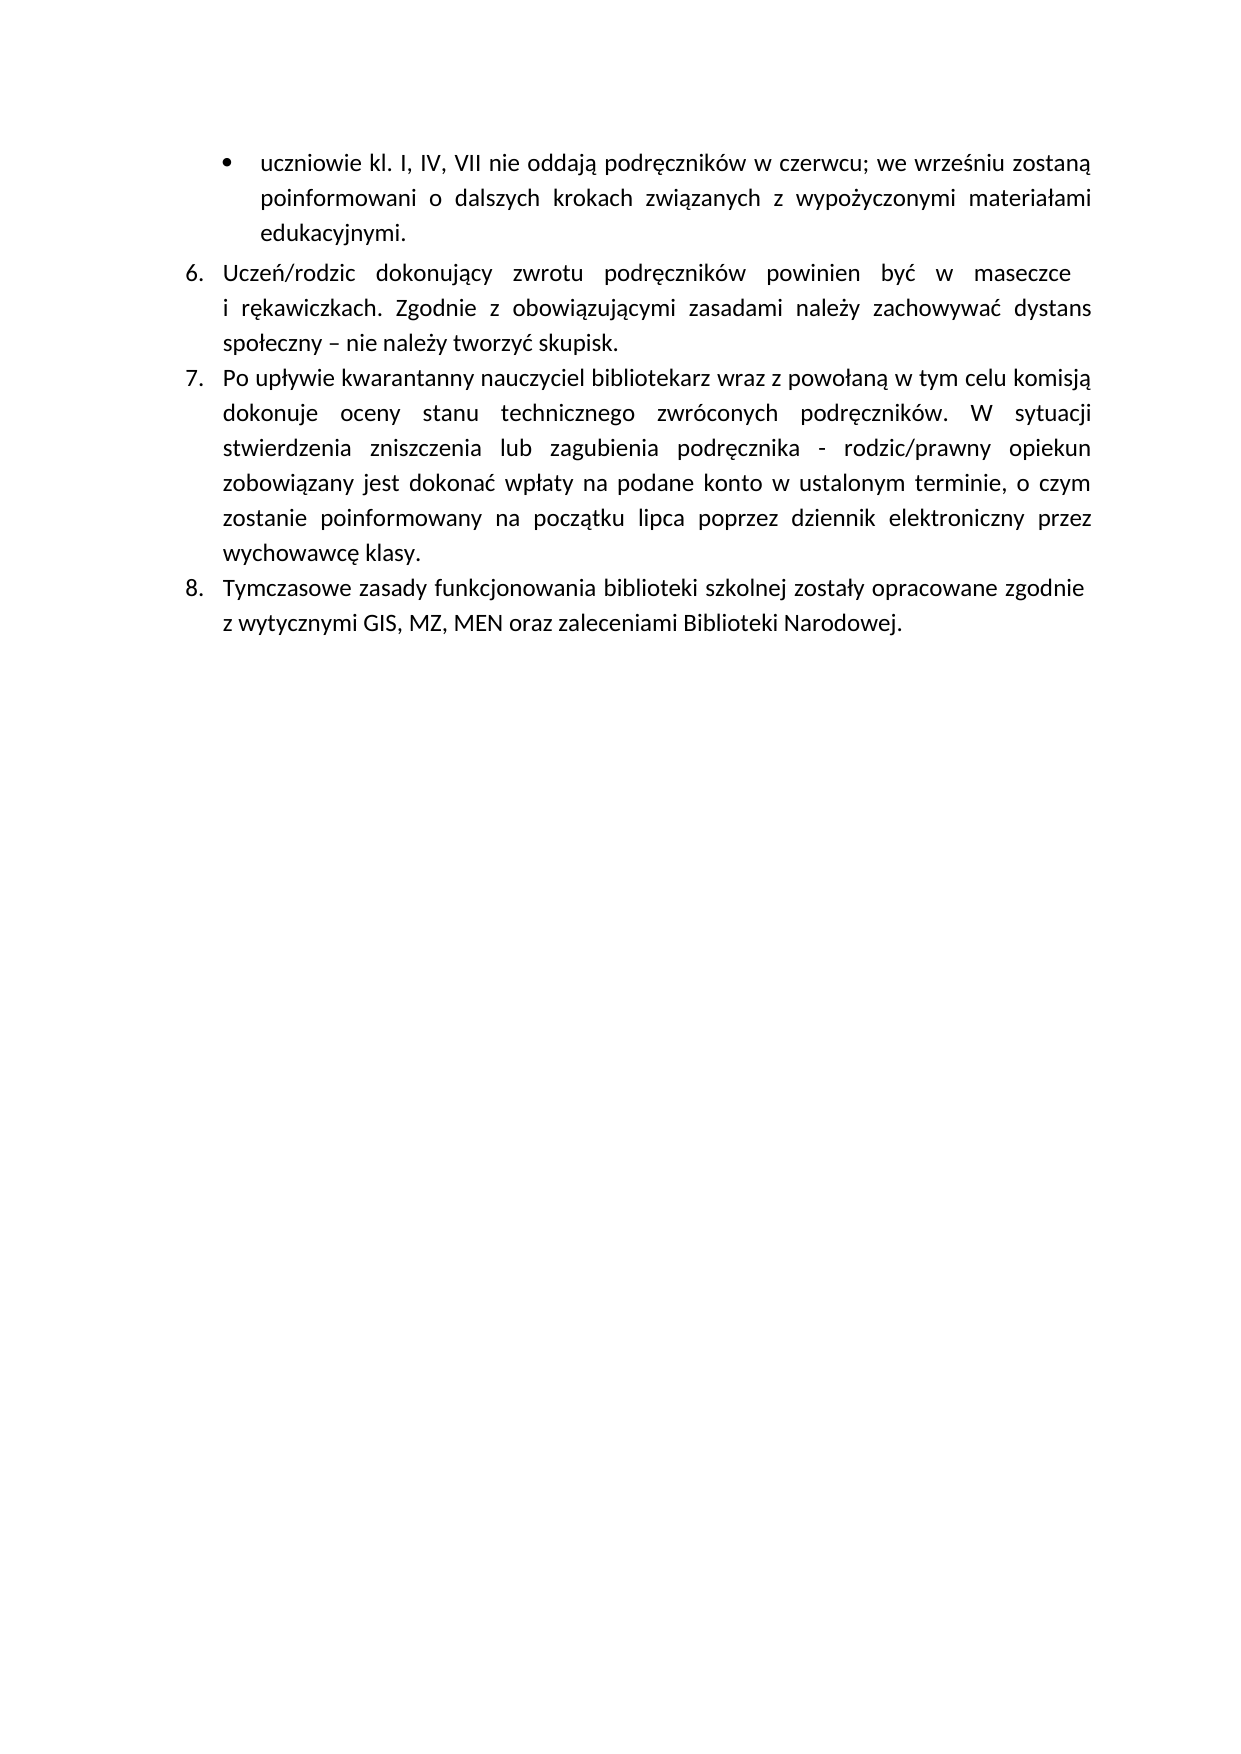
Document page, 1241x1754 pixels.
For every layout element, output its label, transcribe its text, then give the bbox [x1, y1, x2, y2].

list Uczeń/rodzic dokonujący zwrotu podręczników powinien być w maseczce i rękawiczkach. Zgodnie z obowiązującymi zasadami należy zachowywać dystans społeczny – nie należy tworzyć skupisk. [185, 257, 1093, 358]
list uczniowie kl. I, IV, VII nie oddają podręczników w czerwcu; we wrześniu zostaną poinformowani o dalszych krokach związanych z wypożyczonymi materiałami edukacyjnymi. [223, 148, 1093, 248]
list Tymczasowe zasady funkcjonowania biblioteki szkolnej zostały opracowane zgodnie z wytycznymi GIS, MZ, MEN oraz zaleceniami Biblioteki Narodowej. [185, 572, 1093, 638]
list Po upływie kwarantanny nauczyciel bibliotekarz wraz z powołaną w tym celu komisją dokonuje oceny stanu technicznego zwróconych podręczników. W sytuacji stwierdzenia zniszczenia lub zagubienia podręcznika - rodzic/prawny opiekun zobowiązany jest dokonać wpłaty na podane konto w ustalonym terminie, o czym zostanie poinformowany na początku lipca poprzez dziennik elektroniczny przez wychowawcę klasy. [185, 362, 1093, 568]
